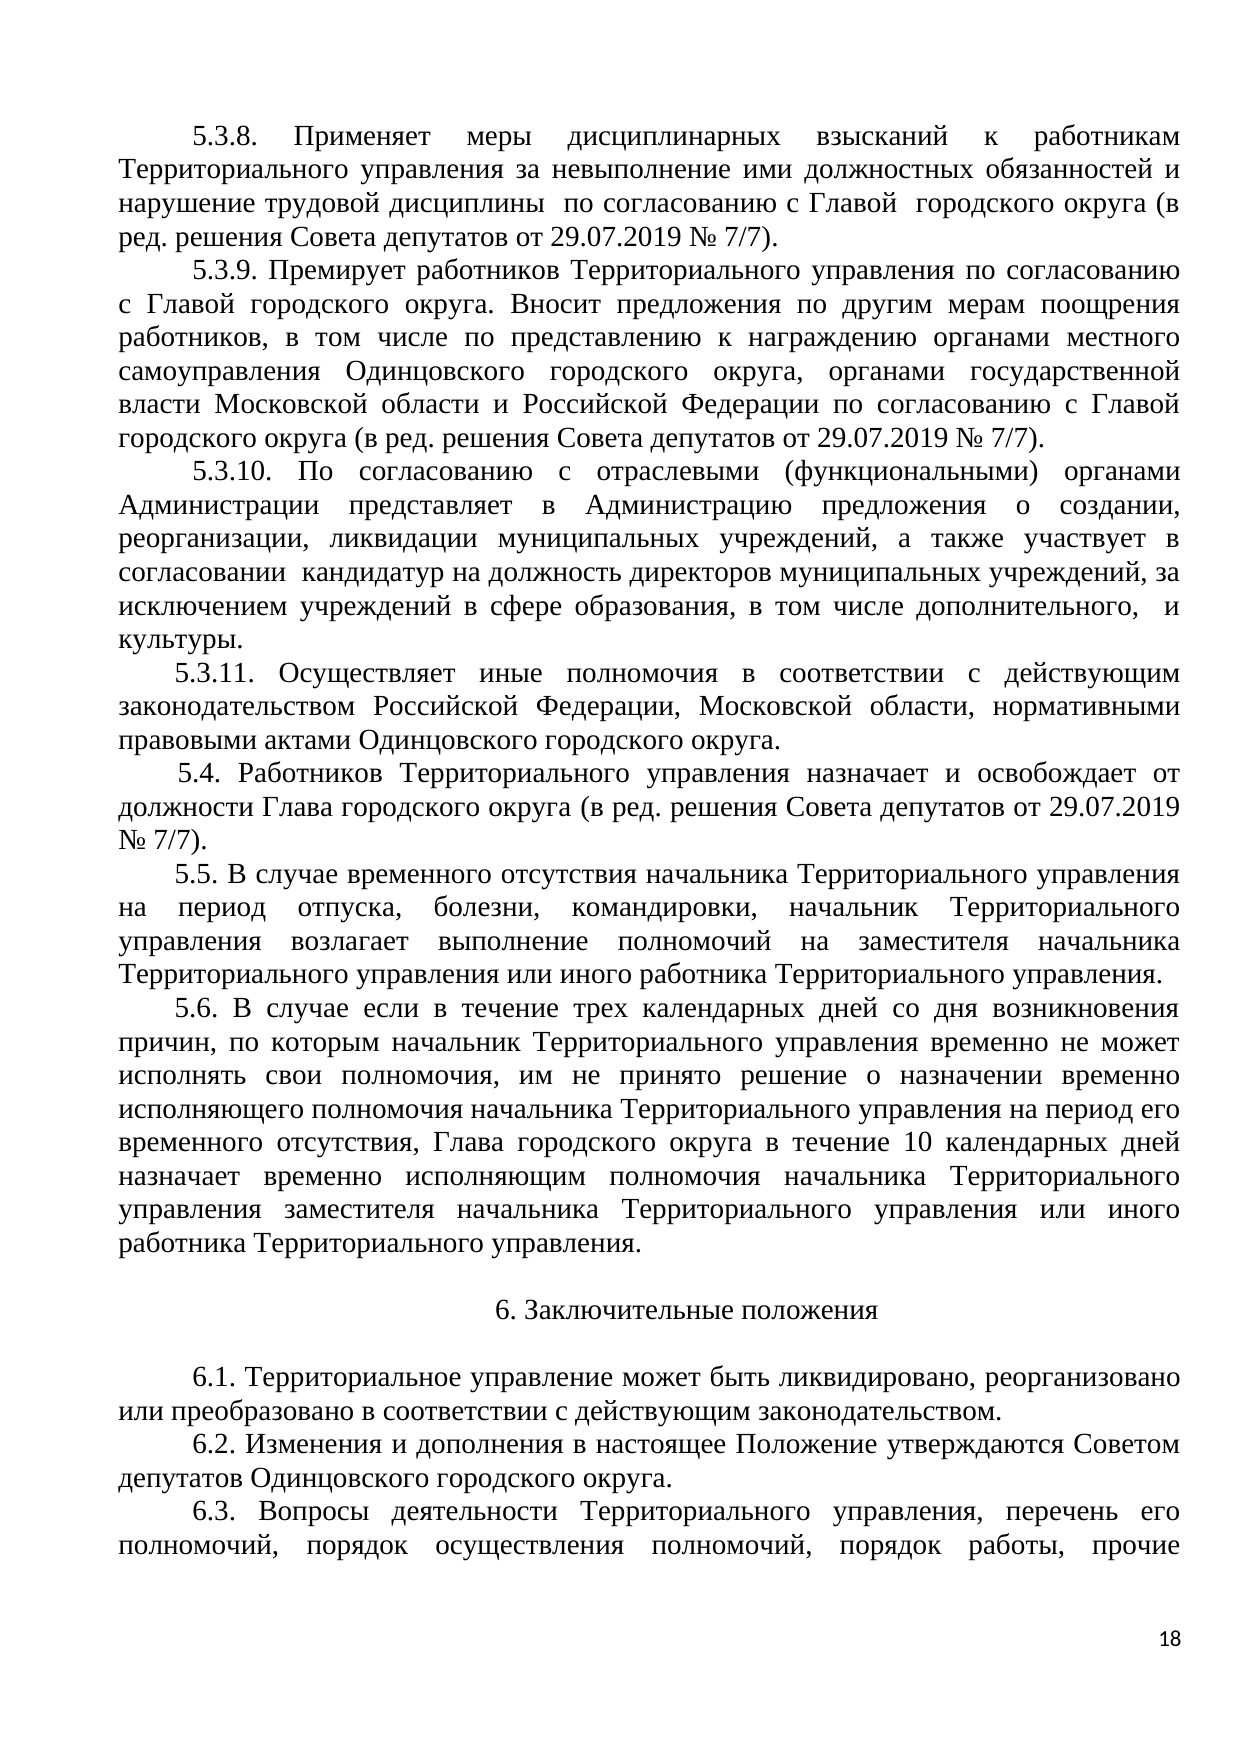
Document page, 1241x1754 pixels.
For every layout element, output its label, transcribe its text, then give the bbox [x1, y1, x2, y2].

text 5.3.11. Осуществляет иные полномочия в соответствии с действующим законодательством Российской Федерации, Московской области, нормативными правовыми актами Одинцовского городского округа. [118, 655, 1181, 755]
text 5.4. Работников Территориального управления назначает и освобождает от должности Глава городского округа (в ред. решения Совета депутатов от 29.07.2019 № 7/7). [118, 755, 1181, 856]
text 5.3.10. По согласованию с отраслевыми (функциональными) органами Администрации представляет в Администрацию предложения о создании, реорганизации, ликвидации муниципальных учреждений, а также участвует в согласовании кандидатур на должность директоров муниципальных учреждений, за исключением учреждений в сфере образования, в том числе дополнительного, и культуры. [118, 453, 1181, 655]
text 5.6. В случае если в течение трех календарных дней со дня возникновения причин, по которым начальник Территориального управления временно не может исполнять свои полномочия, им не принято решение о назначении временно исполняющего полномочия начальника Территориального управления на период его временного отсутствия, Глава городского округа в течение 10 календарных дней назначает временно исполняющим полномочия начальника Территориального управления заместителя начальника Территориального управления или иного работника Территориального управления. [118, 990, 1181, 1258]
text 5.3.8. Применяет меры дисциплинарных взысканий к работникам Территориального управления за невыполнение ими должностных обязанностей и нарушение трудовой дисциплины по согласованию с Главой городского округа (в ред. решения Совета депутатов от 29.07.2019 № 7/7). [118, 118, 1181, 252]
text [118, 1493, 1181, 1560]
text 5.5. В случае временного отсутствия начальника Территориального управления на период отпуска, болезни, командировки, начальник Территориального управления возлагает выполнение полномочий на заместителя начальника Территориального управления или иного работника Территориального управления. [118, 856, 1181, 990]
text 6.1. Территориальное управление может быть ликвидировано, реорганизовано или преобразовано в соответствии с действующим законодательством. [118, 1359, 1181, 1426]
text 6.2. Изменения и дополнения в настоящее Положение утверждаются Советом депутатов Одинцовского городского округа. [118, 1426, 1181, 1493]
text 5.3.9. Премирует работников Территориального управления по согласованию с Главой городского округа. Вносит предложения по другим мерам поощрения работников, в том числе по представлению к награждению органами местного самоуправления Одинцовского городского округа, органами государственной власти Московской области и Российской Федерации по согласованию с Главой городского округа (в ред. решения Совета депутатов от 29.07.2019 № 7/7). [118, 252, 1181, 453]
text 6. Заключительные положения [118, 1292, 1181, 1326]
